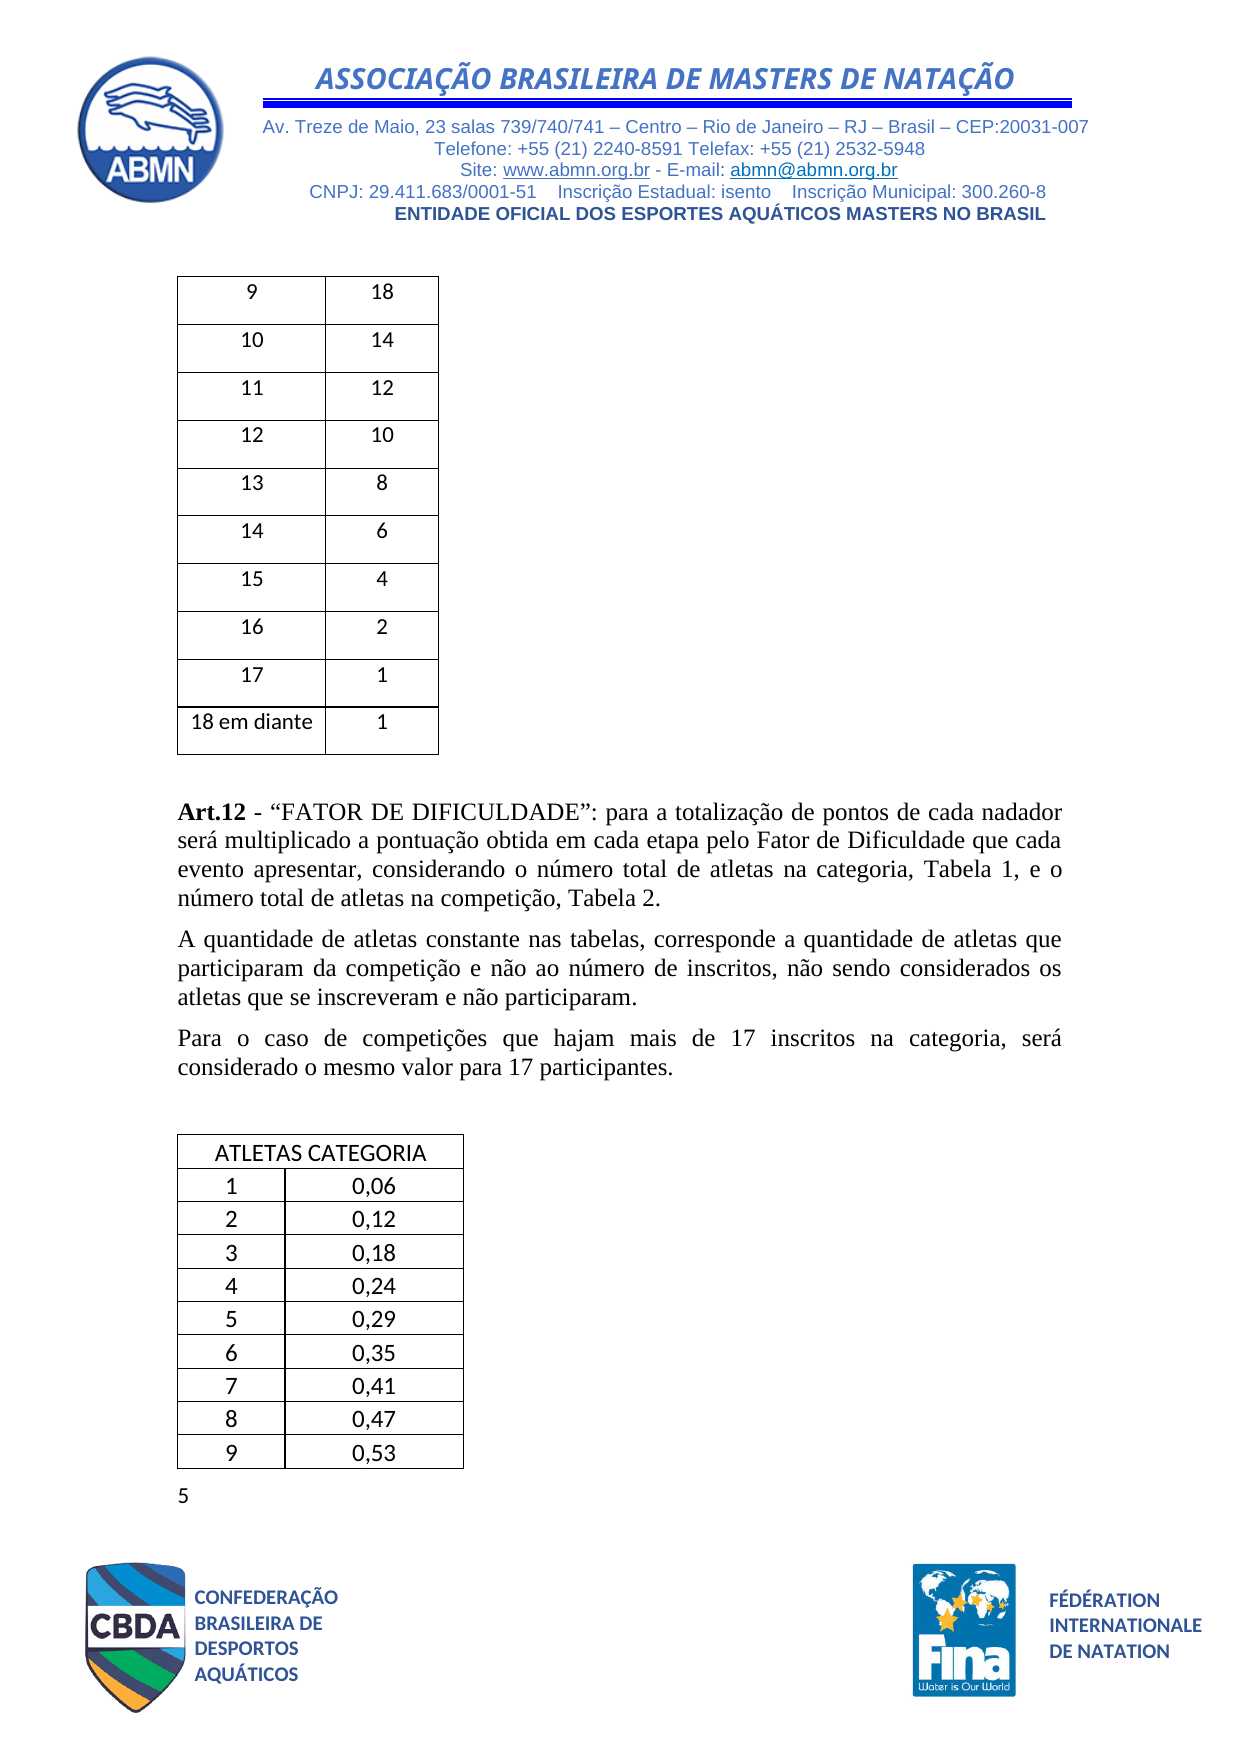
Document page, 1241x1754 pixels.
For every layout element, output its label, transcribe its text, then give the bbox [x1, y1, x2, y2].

picture [911, 1562, 1017, 1698]
table_cell 17 [178, 660, 325, 706]
table_header ATLETAS CATEGORIA [178, 1135, 463, 1167]
table_cell 6 [326, 516, 438, 563]
table_cell 5 [178, 1302, 284, 1334]
table_cell 3 [178, 1235, 284, 1267]
table_cell 6 [178, 1335, 284, 1367]
table_cell 0,53 [286, 1435, 463, 1467]
picture [62, 41, 242, 221]
table_cell 10 [326, 421, 438, 467]
table_cell 4 [326, 564, 438, 611]
table_cell 1 [326, 660, 438, 706]
table_cell 11 [178, 373, 325, 419]
table_cell 18 em diante [178, 708, 325, 754]
table_cell 0,12 [286, 1202, 463, 1234]
table_cell 18 [326, 277, 438, 324]
table_cell 4 [178, 1269, 284, 1301]
table_cell 9 [178, 277, 325, 324]
table_cell 1 [178, 1169, 284, 1201]
table_cell 10 [178, 325, 325, 372]
table_cell 15 [178, 564, 325, 611]
table_cell 14 [326, 325, 438, 372]
table_cell 0,47 [286, 1402, 463, 1434]
table_cell 1 [326, 708, 438, 754]
table_cell 2 [178, 1202, 284, 1234]
table_cell 0,35 [286, 1335, 463, 1367]
table_cell 13 [178, 469, 325, 515]
table_cell 9 [178, 1435, 284, 1467]
table_cell 8 [178, 1402, 284, 1434]
text Para o caso de competições que hajam mais de 17 inscritos na categoria, será considerado o mesmo valor para 17 participantes. [177, 1023, 1063, 1080]
table_cell 12 [326, 373, 438, 419]
text Art.12 - “FATOR DE DIFICULDADE”: para a totalização de pontos de cada nadador será multiplicado a pontuação obtida em cada etapa pelo Fator de Dificuldade que cada evento apresentar, considerando o número total de atletas na categoria, Tabela 1, e o número total de atletas na competição, Tabela 2. [177, 797, 1063, 912]
table_cell 0,24 [286, 1269, 463, 1301]
text A quantidade de atletas constante nas tabelas, corresponde a quantidade de atletas que participaram da competição e não ao número de inscritos, não sendo considerados os atletas que se inscreveram e não participaram. [177, 924, 1063, 1010]
table_cell 2 [326, 612, 438, 659]
picture [85, 1562, 187, 1713]
table_cell 0,18 [286, 1235, 463, 1267]
table_cell 7 [178, 1369, 284, 1401]
table_cell 0,41 [286, 1369, 463, 1401]
table_cell 12 [178, 421, 325, 467]
table_cell 0,06 [286, 1169, 463, 1201]
table_cell 0,29 [286, 1302, 463, 1334]
table_cell 8 [326, 469, 438, 515]
table_cell 16 [178, 612, 325, 659]
table_cell 14 [178, 516, 325, 563]
